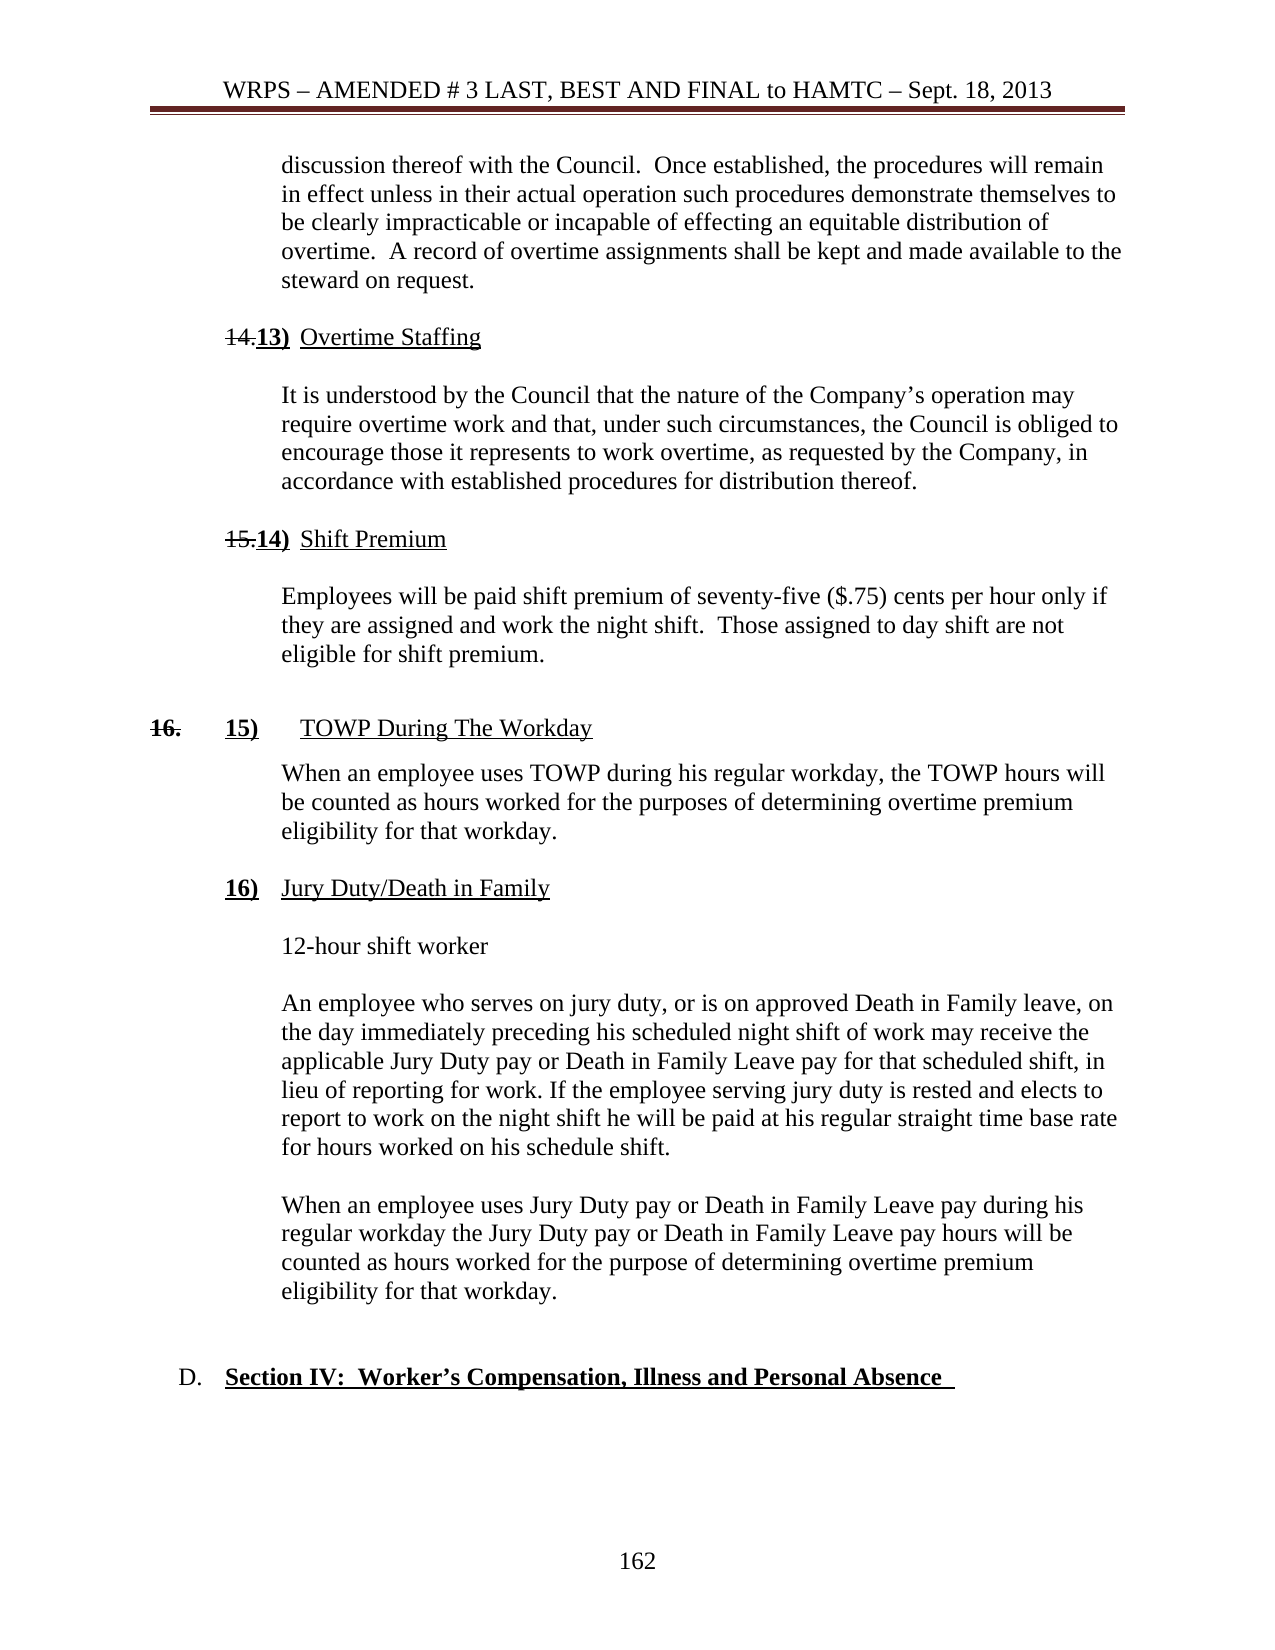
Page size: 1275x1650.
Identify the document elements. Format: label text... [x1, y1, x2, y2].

text It is understood by the Council that the nature of the Company’s operation may require overtime work and that, under such circumstances, the Council is obliged to encourage those it represents to work overtime, as requested by the Company, in accordance with established procedures for distribution thereof. [281, 380, 1125, 495]
text Employees will be paid shift premium of seventy-five ($.75) cents per hour only if they are assigned and work the night shift. Those assigned to day shift are not eligible for shift premium. [281, 581, 1125, 667]
text 16) Jury Duty/Death in Family [225, 873, 1125, 902]
text An employee who serves on jury duty, or is on approved Death in Family leave, on the day immediately preceding his scheduled night shift of work may receive the applicable Jury Duty pay or Death in Family Leave pay for that scheduled shift, in lieu of reporting for work. If the employee serving jury duty is rested and elects to report to work on the night shift he will be paid at his regular straight time base rate for hours worked on his schedule shift. [281, 988, 1125, 1161]
text When an employee uses Jury Duty pay or Death in Family Leave pay during his regular workday the Jury Duty pay or Death in Family Leave pay hours will be counted as hours worked for the purpose of determining overtime premium eligibility for that workday. [208, 1190, 1125, 1305]
text 16. 15) TOWP During The Workday [150, 713, 1125, 742]
text 14.13) Overtime Staffing [225, 322, 1125, 351]
text 12-hour shift worker [281, 931, 1125, 960]
text When an employee uses TOWP during his regular workday, the TOWP hours will be counted as hours worked for the purposes of determining overtime premium eligibility for that workday. [281, 758, 1125, 845]
text 15.14) Shift Premium [225, 524, 1125, 552]
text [281, 150, 1125, 294]
text D. Section IV: Worker’s Compensation, Illness and Personal Absence [178, 1362, 1125, 1391]
